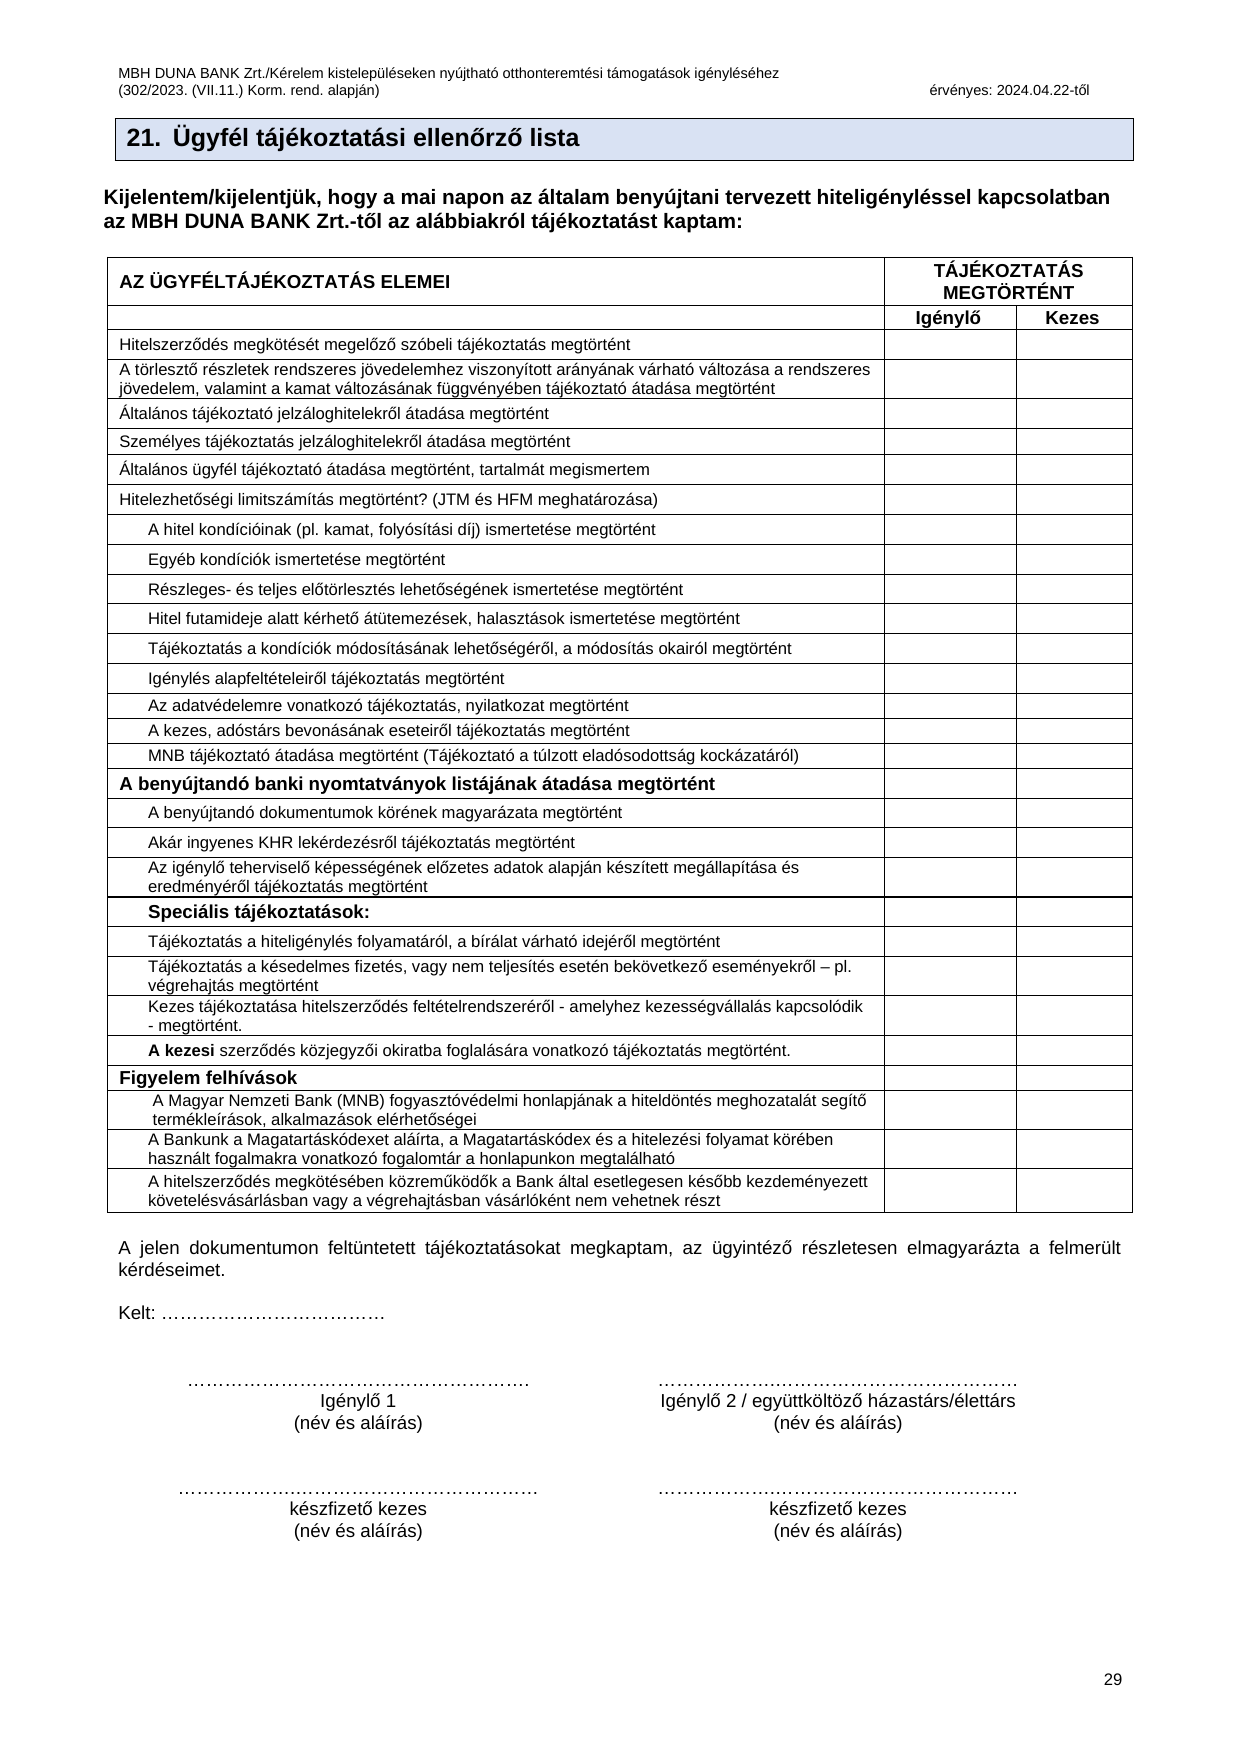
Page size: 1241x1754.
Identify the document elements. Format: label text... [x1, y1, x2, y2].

table_cell [885, 694, 1016, 718]
table_cell Hitelszerződés megkötését megelőző szóbeli tájékoztatás megtörtént [108, 330, 884, 359]
table_cell A kezes, adóstárs bevonásának eseteiről tájékoztatás megtörtént [108, 719, 884, 743]
table_cell A Magyar Nemzeti Bank (MNB) fogyasztóvédelmi honlapjának a hiteldöntés meghozatalát segítő termékleírások, alkalmazások elérhetőségei [108, 1091, 884, 1129]
table_cell [1017, 927, 1132, 956]
table_cell Részleges- és teljes előtörlesztés lehetőségének ismertetése megtörtént [108, 575, 884, 603]
table_cell Kezes [1017, 306, 1132, 329]
text Kijelentem/kijelentjük, hogy a mai napon az általam benyújtani tervezett hiteligényléssel kapcsolatban az MBH DUNA BANK Zrt.-től az alábbiakról tájékoztatást kaptam: [103, 185, 1137, 233]
table_cell [885, 634, 1016, 663]
table_cell [885, 898, 1016, 926]
table_cell (név és aláírás) [598, 1520, 1078, 1541]
table_cell [885, 1130, 1016, 1168]
table_cell [1017, 545, 1132, 573]
table_cell [885, 604, 1016, 633]
table_cell A hitelszerződés megkötésében közreműködők a Bank által esetlegesen később kezdeményezett követelésvásárlásban vagy a végrehajtásban vásárlóként nem vehetnek részt [108, 1169, 884, 1212]
table_cell [885, 996, 1016, 1035]
table_cell készfizető kezes [118, 1498, 598, 1520]
table_cell [1017, 744, 1132, 768]
table_cell A benyújtandó dokumentumok körének magyarázata megtörtént [108, 799, 884, 827]
table_cell [885, 330, 1016, 359]
table_cell [1017, 330, 1132, 359]
table_cell Kezes tájékoztatása hitelszerződés feltételrendszeréről - amelyhez kezességvállalás kapcsolódik - megtörtént. [108, 996, 884, 1035]
text Kelt: ……………………………… [118, 1302, 1122, 1323]
table_cell Igénylés alapfeltételeiről tájékoztatás megtörtént [108, 664, 884, 693]
table_header Az ügyféltájékoztatás elemei [108, 258, 884, 305]
table_cell [885, 957, 1016, 995]
table_cell [885, 455, 1016, 484]
table_cell [1017, 664, 1132, 693]
table_cell [1017, 1091, 1132, 1129]
table_cell [1017, 604, 1132, 633]
table_cell [885, 927, 1016, 956]
table_cell Általános tájékoztató jelzáloghitelekről átadása megtörtént [108, 399, 884, 428]
table_cell (név és aláírás) [598, 1412, 1078, 1433]
table_cell [1017, 996, 1132, 1035]
table_header Tájékoztatás megtörtént [885, 258, 1132, 305]
table_cell Személyes tájékoztatás jelzáloghitelekről átadása megtörtént [108, 429, 884, 454]
table_cell Az adatvédelemre vonatkozó tájékoztatás, nyilatkozat megtörtént [108, 694, 884, 718]
table_cell Az igénylő teherviselő képességének előzetes adatok alapján készített megállapítása és eredményéről tájékoztatás megtörtént [108, 858, 884, 896]
table_cell [1017, 898, 1132, 926]
table_cell [885, 744, 1016, 768]
table_cell [1017, 858, 1132, 896]
table_cell [1017, 1169, 1132, 1212]
table_cell [1017, 1036, 1132, 1064]
table_cell (név és aláírás) [118, 1520, 598, 1541]
table_cell [885, 515, 1016, 544]
table_cell [885, 664, 1016, 693]
table_cell [885, 1066, 1016, 1089]
table_header ……………….………………………………… [598, 1369, 1078, 1390]
table_cell [1017, 799, 1132, 827]
table_cell [885, 858, 1016, 896]
table_cell [1017, 1066, 1132, 1089]
table_cell A törlesztő részletek rendszeres jövedelemhez viszonyított arányának várható változása a rendszeres jövedelem, valamint a kamat változásának függvényében tájékoztató átadása megtörtént [108, 360, 884, 398]
table_cell [885, 1091, 1016, 1129]
table_cell [1017, 828, 1132, 857]
table_cell Tájékoztatás a kondíciók módosításának lehetőségéről, a módosítás okairól megtörtént [108, 634, 884, 663]
table_cell Általános ügyfél tájékoztató átadása megtörtént, tartalmát megismertem [108, 455, 884, 484]
table_cell [885, 828, 1016, 857]
table_cell [1017, 634, 1132, 663]
table_header Ügyfél tájékoztatási ellenőrző lista [116, 119, 1133, 160]
table_cell Speciális tájékoztatások: [108, 898, 884, 926]
table_cell Figyelem felhívások [108, 1066, 884, 1089]
table_cell Tájékoztatás a késedelmes fizetés, vagy nem teljesítés esetén bekövetkező eseményekről – pl. végrehajtás megtörtént [108, 957, 884, 995]
table_cell [885, 429, 1016, 454]
table_cell [885, 360, 1016, 398]
table_cell készfizető kezes [598, 1498, 1078, 1520]
table_cell [1017, 455, 1132, 484]
table_cell Hitelezhetőségi limitszámítás megtörtént? (JTM és HFM meghatározása) [108, 485, 884, 514]
table_cell Egyéb kondíciók ismertetése megtörtént [108, 545, 884, 573]
table_cell [1017, 515, 1132, 544]
table_cell [1017, 719, 1132, 743]
table_cell Akár ingyenes KHR lekérdezésről tájékoztatás megtörtént [108, 828, 884, 857]
table_header ………………………………………………. [118, 1369, 598, 1390]
table_cell [1017, 360, 1132, 398]
table_cell Igénylő [885, 306, 1016, 329]
table_header ……………….………………………………… [598, 1477, 1078, 1498]
table_cell [1017, 957, 1132, 995]
table_cell [1017, 575, 1132, 603]
table_cell [1017, 429, 1132, 454]
table_cell [1017, 399, 1132, 428]
table_header ……………….………………………………… [118, 1477, 598, 1498]
table_cell A benyújtandó banki nyomtatványok listájának átadása megtörtént [108, 769, 884, 797]
table_cell MNB tájékoztató átadása megtörtént (Tájékoztató a túlzott eladósodottság kockázatáról) [108, 744, 884, 768]
table_cell [885, 799, 1016, 827]
text A jelen dokumentumon feltüntetett tájékoztatásokat megkaptam, az ügyintéző részletesen elmagyarázta a felmerült kérdéseimet. [118, 1237, 1122, 1280]
table_cell [885, 769, 1016, 797]
table_cell [1017, 694, 1132, 718]
table_cell [1017, 485, 1132, 514]
table_cell [885, 1169, 1016, 1212]
table_cell Igénylő 1 [118, 1390, 598, 1412]
table_cell [885, 545, 1016, 573]
table_cell Hitel futamideje alatt kérhető átütemezések, halasztások ismertetése megtörtént [108, 604, 884, 633]
table_cell [885, 485, 1016, 514]
table_cell A hitel kondícióinak (pl. kamat, folyósítási díj) ismertetése megtörtént [108, 515, 884, 544]
table_cell Igénylő 2 / együttköltöző házastárs/élettárs [598, 1390, 1078, 1412]
table_cell [885, 1036, 1016, 1064]
table_cell [885, 719, 1016, 743]
table_cell [1017, 769, 1132, 797]
table_cell A kezesi szerződés közjegyzői okiratba foglalására vonatkozó tájékoztatás megtörtént. [108, 1036, 884, 1064]
table_cell A Bankunk a Magatartáskódexet aláírta, a Magatartáskódex és a hitelezési folyamat körében használt fogalmakra vonatkozó fogalomtár a honlapunkon megtalálható [108, 1130, 884, 1168]
table_cell Tájékoztatás a hiteligénylés folyamatáról, a bírálat várható idejéről megtörtént [108, 927, 884, 956]
table_cell [885, 399, 1016, 428]
table_cell (név és aláírás) [118, 1412, 598, 1433]
table_cell [885, 575, 1016, 603]
table_cell [1017, 1130, 1132, 1168]
table_cell [108, 306, 884, 329]
